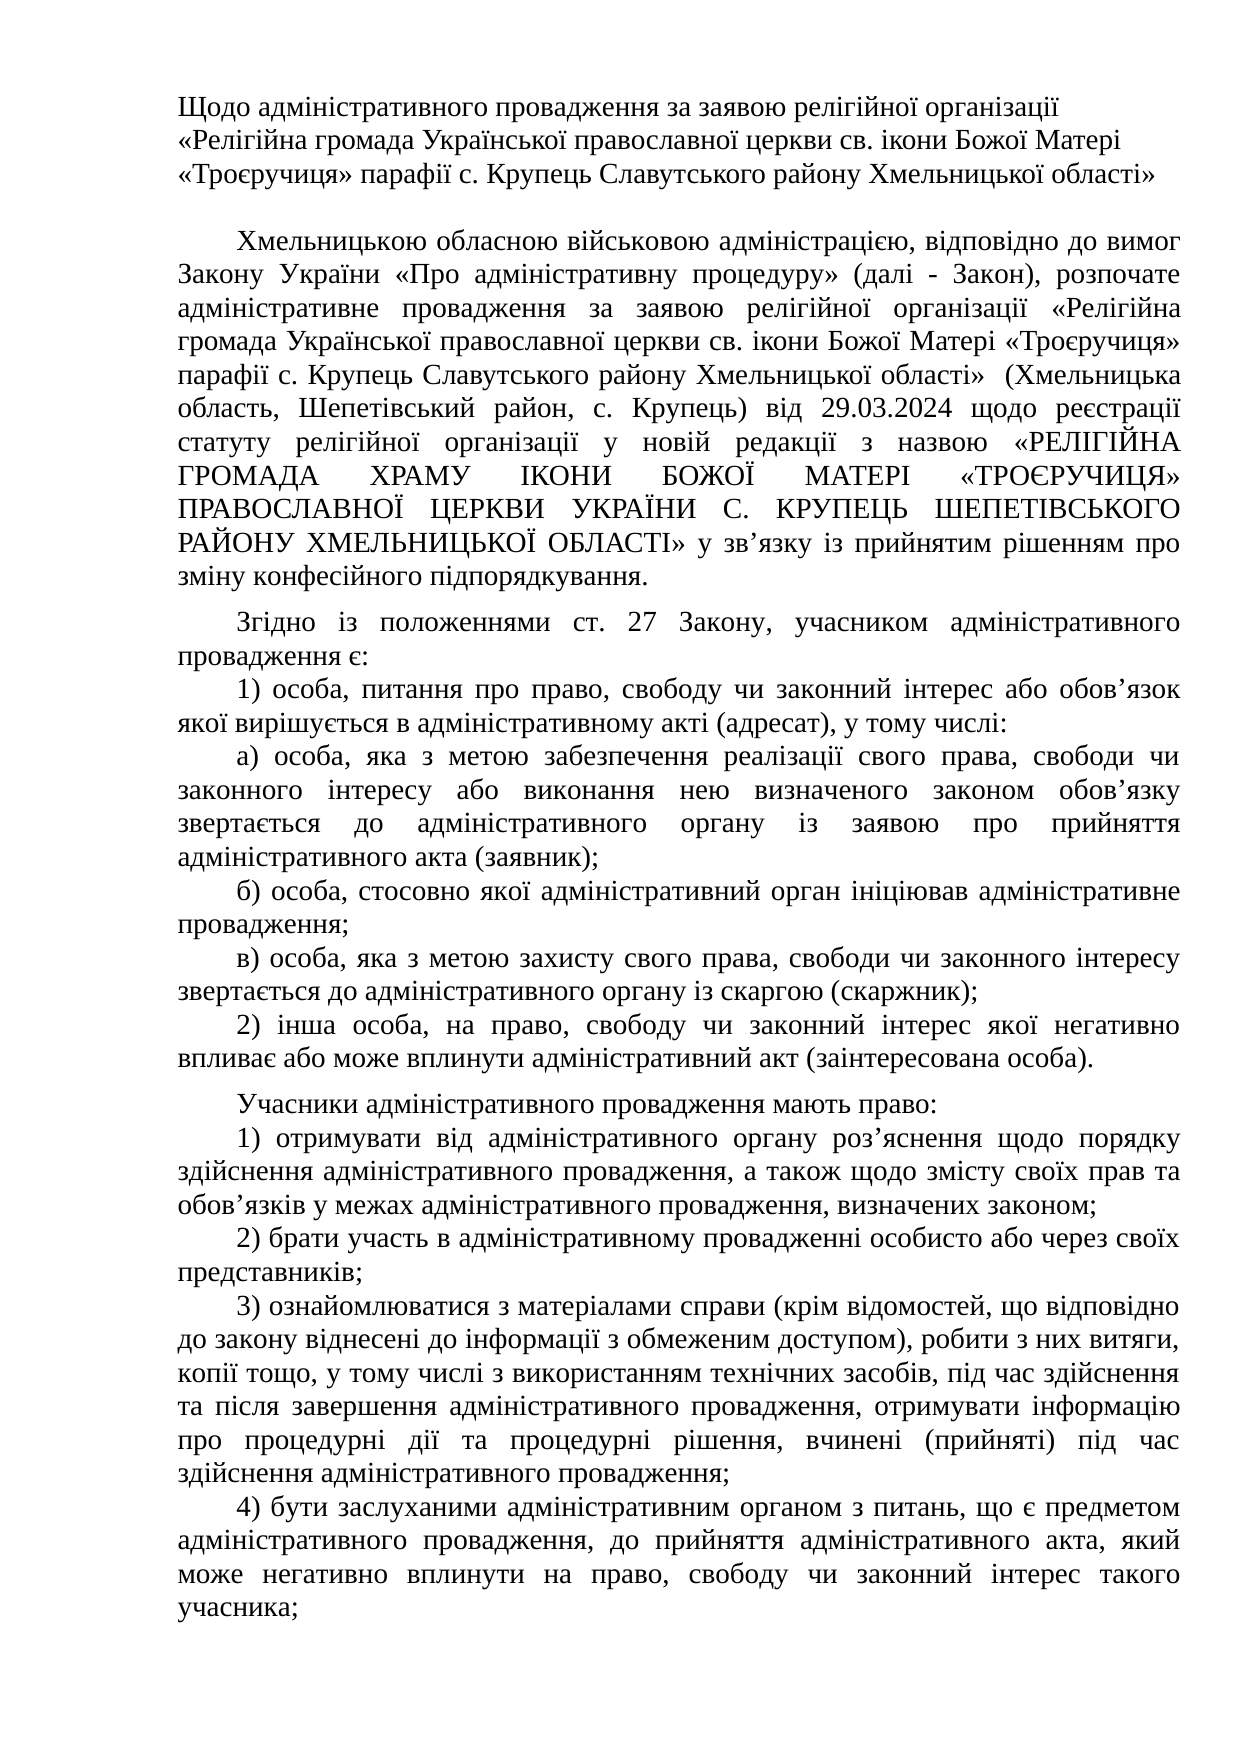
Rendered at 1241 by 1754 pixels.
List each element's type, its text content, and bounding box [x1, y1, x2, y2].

text Учасники адміністративного провадження мають право: [177, 1086, 1181, 1120]
text 2) брати участь в адміністративному провадженні особисто або через своїх представників; [177, 1221, 1181, 1288]
text в) особа, яка з метою захисту свого права, свободи чи законного інтересу звертається до адміністративного органу із скаргою (скаржник); [177, 940, 1181, 1007]
text а) особа, яка з метою забезпечення реалізації свого права, свободи чи законного інтересу або виконання нею визначеного законом обов’язку звертається до адміністративного органу із заявою про прийняття адміністративного акта (заявник); [177, 738, 1181, 873]
text 1) особа, питання про право, свободу чи законний інтерес або обов’язок якої вирішується в адміністративному акті (адресат), у тому числі: [177, 671, 1181, 738]
text б) особа, стосовно якої адміністративний орган ініціював адміністративне провадження; [177, 873, 1181, 940]
text Хмельницькою обласною військовою адміністрацією, відповідно до вимог Закону України «Про адміністративну процедуру» (далі - Закон), розпочате адміністративне провадження за заявою релігійної організації «Релігійна громада Української православної церкви св. ікони Божої Матері «Троєручиця» парафії с. Крупець Славутського району Хмельницької області» (Хмельницька область, Шепетівський район, с. Крупець) від 29.03.2024 щодо реєстрації статуту релігійної організації у новій редакції з назвою «РЕЛІГІЙНА ГРОМАДА ХРАМУ ІКОНИ БОЖОЇ МАТЕРІ «ТРОЄРУЧИЦЯ» ПРАВОСЛАВНОЇ ЦЕРКВИ УКРАЇНИ С. КРУПЕЦЬ ШЕПЕТІВСЬКОГО РАЙОНУ ХМЕЛЬНИЦЬКОЇ ОБЛАСТІ» у зв’язку із прийнятим рішенням про зміну конфесійного підпорядкування. [177, 223, 1181, 592]
text 3) ознайомлюватися з матеріалами справи (крім відомостей, що відповідно до закону віднесені до інформації з обмеженим доступом), робити з них витяги, копії тощо, у тому числі з використанням технічних засобів, під час здійснення та після завершення адміністративного провадження, отримувати інформацію про процедурні дії та процедурні рішення, вчинені (прийняті) під час здійснення адміністративного провадження; [177, 1288, 1181, 1489]
text Щодо адміністративного провадження за заявою релігійної організації «Релігійна громада Української православної церкви св. ікони Божої Матері «Троєручиця» парафії с. Крупець Славутського району Хмельницької області» [177, 89, 1181, 189]
text 2) інша особа, на право, свободу чи законний інтерес якої негативно впливає або може вплинути адміністративний акт (заінтересована особа). [177, 1007, 1181, 1074]
text Згідно із положеннями ст. 27 Закону, учасником адміністративного провадження є: [177, 604, 1181, 671]
text 1) отримувати від адміністративного органу роз’яснення щодо порядку здійснення адміністративного провадження, а також щодо змісту своїх прав та обов’язків у межах адміністративного провадження, визначених законом; [177, 1120, 1181, 1221]
text 4) бути заслуханими адміністративним органом з питань, що є предметом адміністративного провадження, до прийняття адміністративного акта, який може негативно вплинути на право, свободу чи законний інтерес такого учасника; [177, 1489, 1181, 1623]
